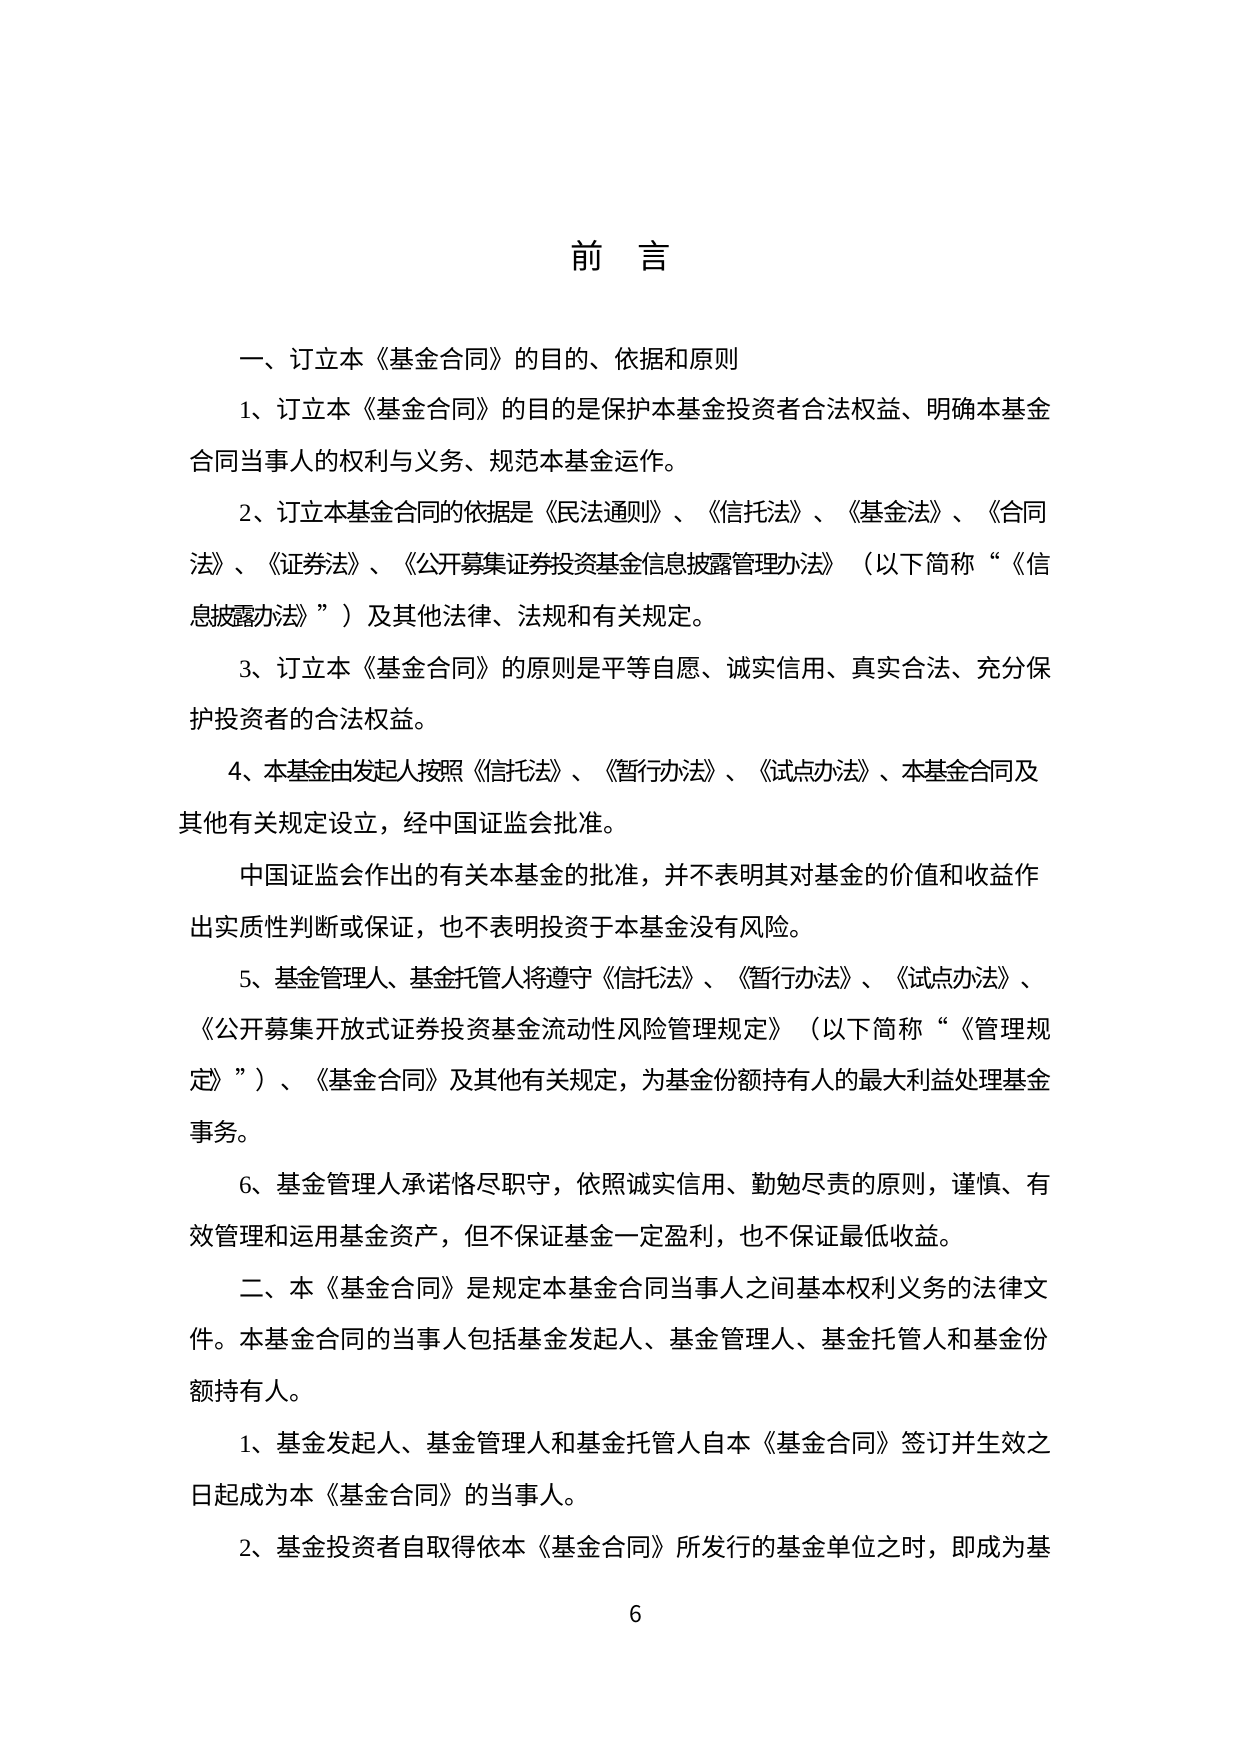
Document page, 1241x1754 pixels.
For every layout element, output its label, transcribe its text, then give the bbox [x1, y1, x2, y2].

text 2、订立本基金合同的依据是《民法通则》、《信托法》、《基金法》、《合同法》、《证券法》、《公开募集证券投资基金信息披露管理办法》（以下简称“《信息披露办法》”）及其他法律、法规和有关规定。 [189, 493, 1052, 633]
text 二、本《基金合同》是规定本基金合同当事人之间基本权利义务的法律文件。本基金合同的当事人包括基金发起人、基金管理人、基金托管人和基金份额持有人。 [189, 1268, 1051, 1408]
text 4、本基金由发起人按照《信托法》、《暂行办法》、《试点办法》、本基金合同及其他有关规定设立，经中国证监会批准。 [178, 752, 1051, 840]
text 一、订立本《基金合同》的目的、依据和原则 [239, 339, 1109, 375]
text 《公开募集开放式证券投资基金流动性风险管理规定》（以下简称“《管理规定》”）、《基金合同》及其他有关规定，为基金份额持有人的最大利益处理基金事务。 [189, 1009, 1051, 1149]
text 6、基金管理人承诺恪尽职守，依照诚实信用、勤勉尽责的原则，谨慎、有效管理和运用基金资产，但不保证基金一定盈利，也不保证最低收益。 [189, 1164, 1052, 1252]
text 1、订立本《基金合同》的目的是保护本基金投资者合法权益、明确本基金合同当事人的权利与义务、规范本基金运作。 [189, 389, 1052, 477]
text 5、基金管理人、基金托管人将遵守《信托法》、《暂行办法》、《试点办法》、 [239, 959, 1109, 995]
text 1、基金发起人、基金管理人和基金托管人自本《基金合同》签订并生效之日起成为本《基金合同》的当事人。 [189, 1423, 1052, 1511]
text 3、订立本《基金合同》的原则是平等自愿、诚实信用、真实合法、充分保护投资者的合法权益。 [189, 648, 1052, 736]
text 中国证监会作出的有关本基金的批准，并不表明其对基金的价值和收益作出实质性判断或保证，也不表明投资于本基金没有风险。 [189, 855, 1051, 943]
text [189, 1527, 1052, 1563]
subtitle 前 言 [167, 230, 1074, 278]
